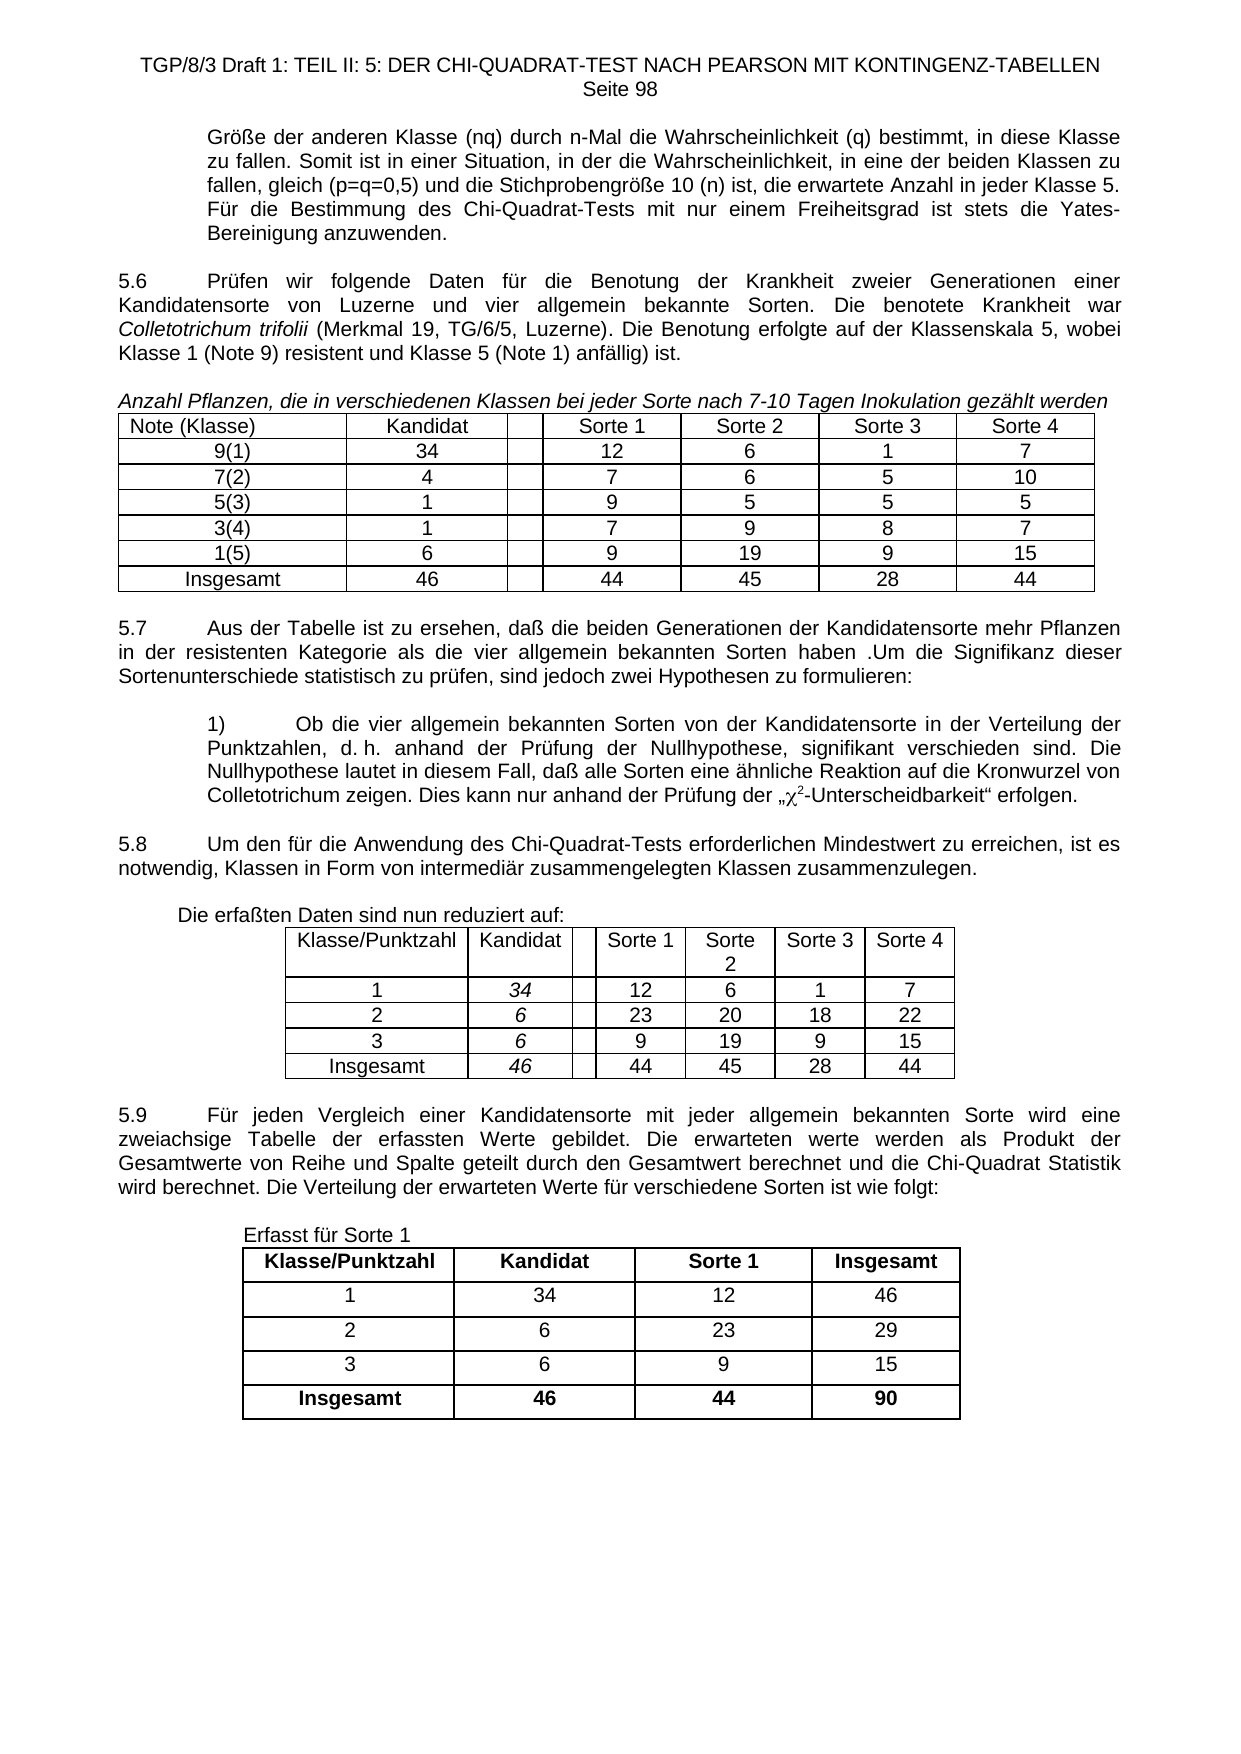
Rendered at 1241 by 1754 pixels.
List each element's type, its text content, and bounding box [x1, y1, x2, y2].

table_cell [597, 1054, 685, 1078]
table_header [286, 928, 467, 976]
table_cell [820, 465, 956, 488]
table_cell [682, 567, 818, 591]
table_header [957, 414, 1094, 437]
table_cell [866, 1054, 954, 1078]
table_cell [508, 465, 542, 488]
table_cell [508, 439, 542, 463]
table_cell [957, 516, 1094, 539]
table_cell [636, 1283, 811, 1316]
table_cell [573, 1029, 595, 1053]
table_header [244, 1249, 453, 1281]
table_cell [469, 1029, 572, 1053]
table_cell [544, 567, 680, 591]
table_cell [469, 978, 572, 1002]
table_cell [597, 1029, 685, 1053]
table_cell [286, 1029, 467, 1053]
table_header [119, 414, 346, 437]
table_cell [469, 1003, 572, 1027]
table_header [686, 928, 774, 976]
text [207, 125, 1122, 245]
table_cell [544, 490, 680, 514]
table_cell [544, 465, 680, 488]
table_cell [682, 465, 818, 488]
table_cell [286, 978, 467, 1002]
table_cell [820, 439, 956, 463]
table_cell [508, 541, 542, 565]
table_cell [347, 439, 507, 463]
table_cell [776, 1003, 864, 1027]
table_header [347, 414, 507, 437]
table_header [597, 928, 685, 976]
text 1) Ob die vier allgemein bekannten Sorten von der Kandidatensorte in der Verteilung der Punktzahlen, d. h. anhand der Prüfung der Nullhypothese, signifikant verschieden sind. Die Nullhypothese lautet in diesem Fall, daß alle Sorten eine ähnliche Reaktion auf die Kronwurzel von Colletotrichum zeigen. Dies kann nur anhand der Prüfung der „2-Unterscheidbarkeit“ erfolgen. [207, 711, 1122, 807]
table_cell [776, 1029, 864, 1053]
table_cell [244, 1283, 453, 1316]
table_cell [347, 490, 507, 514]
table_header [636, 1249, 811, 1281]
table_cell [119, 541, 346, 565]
text 5.7 Aus der Tabelle ist zu ersehen, daß die beiden Generationen der Kandidatensorte mehr Pflanzen in der resistenten Kategorie als die vier allgemein bekannten Sorten haben .Um die Signifikanz dieser Sortenunterschiede statistisch zu prüfen, sind jedoch zwei Hypothesen zu formulieren: [118, 616, 1122, 687]
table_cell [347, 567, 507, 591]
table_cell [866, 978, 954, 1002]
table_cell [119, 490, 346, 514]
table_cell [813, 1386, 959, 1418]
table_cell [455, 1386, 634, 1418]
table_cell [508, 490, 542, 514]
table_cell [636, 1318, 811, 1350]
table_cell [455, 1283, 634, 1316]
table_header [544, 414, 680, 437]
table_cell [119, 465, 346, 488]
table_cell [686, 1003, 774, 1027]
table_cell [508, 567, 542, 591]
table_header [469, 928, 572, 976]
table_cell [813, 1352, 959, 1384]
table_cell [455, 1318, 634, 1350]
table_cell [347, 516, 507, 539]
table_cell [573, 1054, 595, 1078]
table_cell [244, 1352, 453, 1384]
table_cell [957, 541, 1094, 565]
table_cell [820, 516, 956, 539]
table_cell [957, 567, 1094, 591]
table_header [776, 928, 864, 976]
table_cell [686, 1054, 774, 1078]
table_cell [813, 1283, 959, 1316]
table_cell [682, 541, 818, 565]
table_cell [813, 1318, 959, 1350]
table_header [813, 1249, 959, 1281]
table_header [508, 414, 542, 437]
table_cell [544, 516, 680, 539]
text 5.9 Für jeden Vergleich einer Kandidatensorte mit jeder allgemein bekannten Sorte wird eine zweiachsige Tabelle der erfassten Werte gebildet. Die erwarteten werte werden als Produkt der Gesamtwerte von Reihe und Spalte geteilt durch den Gesamtwert berechnet und die Chi-Quadrat Statistik wird berechnet. Die Verteilung der erwarteten Werte für verschiedene Sorten ist wie folgt: [118, 1103, 1122, 1199]
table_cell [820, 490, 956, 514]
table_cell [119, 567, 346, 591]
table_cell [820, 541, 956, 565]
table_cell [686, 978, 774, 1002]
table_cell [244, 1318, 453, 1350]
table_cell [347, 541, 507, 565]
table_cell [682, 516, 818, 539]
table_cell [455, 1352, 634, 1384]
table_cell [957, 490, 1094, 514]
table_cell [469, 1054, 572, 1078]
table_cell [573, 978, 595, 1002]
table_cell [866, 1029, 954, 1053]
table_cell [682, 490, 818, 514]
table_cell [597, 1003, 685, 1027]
text Die erfaßten Daten sind nun reduziert auf: [118, 903, 1122, 927]
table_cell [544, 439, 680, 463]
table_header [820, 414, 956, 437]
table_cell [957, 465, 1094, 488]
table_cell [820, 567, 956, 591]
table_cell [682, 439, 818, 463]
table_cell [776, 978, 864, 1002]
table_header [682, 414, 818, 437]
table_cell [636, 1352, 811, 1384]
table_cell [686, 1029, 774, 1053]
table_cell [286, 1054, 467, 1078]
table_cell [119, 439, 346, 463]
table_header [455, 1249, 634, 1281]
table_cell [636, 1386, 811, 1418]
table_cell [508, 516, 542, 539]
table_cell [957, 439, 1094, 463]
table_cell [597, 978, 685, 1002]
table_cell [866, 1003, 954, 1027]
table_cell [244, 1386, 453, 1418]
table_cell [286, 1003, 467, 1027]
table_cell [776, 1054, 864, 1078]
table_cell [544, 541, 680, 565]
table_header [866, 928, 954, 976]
text Anzahl Pflanzen, die in verschiedenen Klassen bei jeder Sorte nach 7-10 Tagen Inokulation gezählt werden [118, 388, 1122, 412]
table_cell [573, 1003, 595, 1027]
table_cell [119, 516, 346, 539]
text 5.8 Um den für die Anwendung des Chi-Quadrat-Tests erforderlichen Mindestwert zu erreichen, ist es notwendig, Klassen in Form von intermediär zusammengelegten Klassen zusammenzulegen. [118, 831, 1122, 879]
text Erfasst für Sorte 1 [243, 1223, 1122, 1247]
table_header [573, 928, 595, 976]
text 5.6 Prüfen wir folgende Daten für die Benotung der Krankheit zweier Generationen einer Kandidatensorte von Luzerne und vier allgemein bekannte Sorten. Die benotete Krankheit war Colletotrichum trifolii (Merkmal 19, TG/6/5, Luzerne). Die Benotung erfolgte auf der Klassenskala 5, wobei Klasse 1 (Note 9) resistent und Klasse 5 (Note 1) anfällig) ist. [118, 269, 1122, 364]
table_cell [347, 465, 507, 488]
